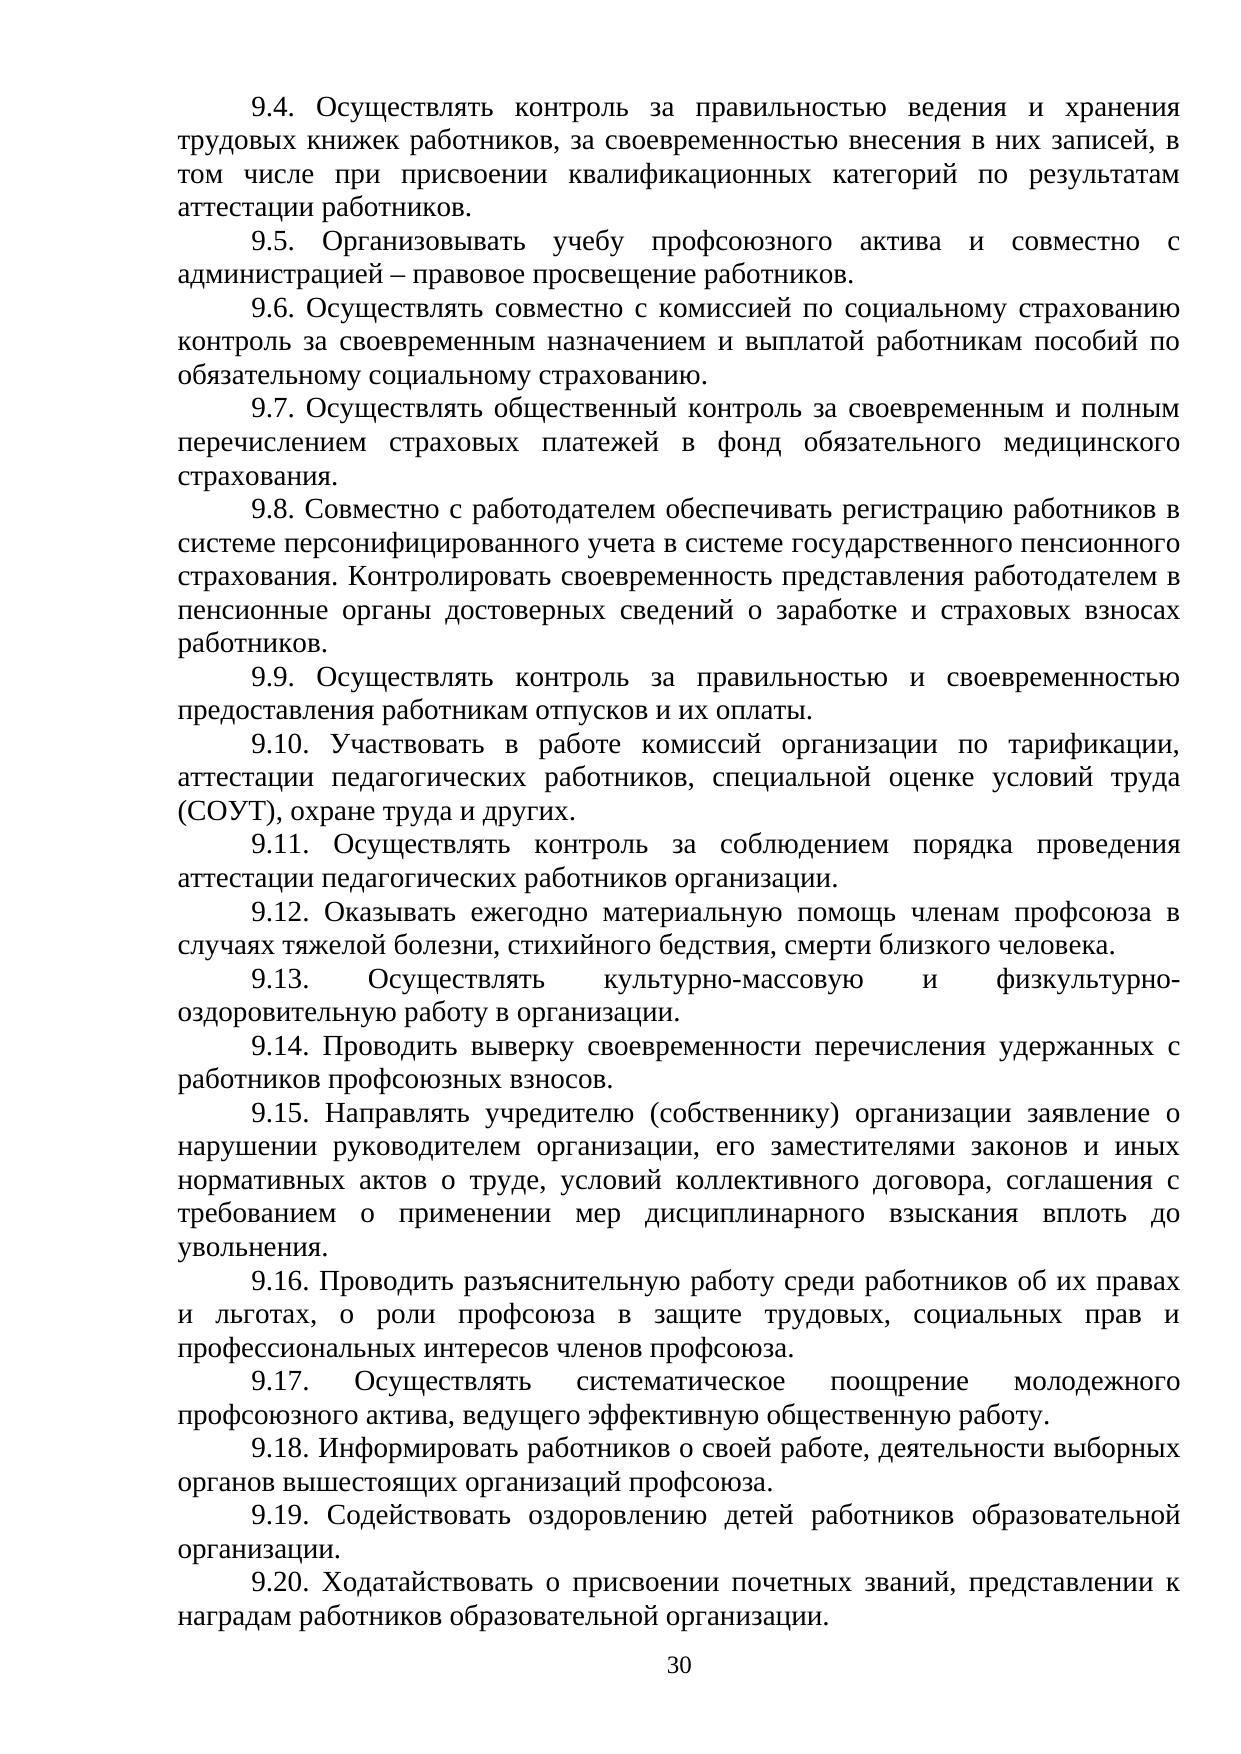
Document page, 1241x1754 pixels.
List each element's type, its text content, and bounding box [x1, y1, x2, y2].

text 9.12. Оказывать ежегодно материальную помощь членам профсоюза в случаях тяжелой болезни, стихийного бедствия, смерти близкого человека. [177, 894, 1181, 961]
text 9.17. Осуществлять систематическое поощрение молодежного профсоюзного актива, ведущего эффективную общественную работу. [177, 1363, 1181, 1430]
text 9.4. Осуществлять контроль за правильностью ведения и хранения трудовых книжек работников, за своевременностью внесения в них записей, в том числе при присвоении квалификационных категорий по результатам аттестации работников. [177, 89, 1181, 223]
text 9.20. Ходатайствовать о присвоении почетных званий, представлении к наградам работников образовательной организации. [177, 1564, 1181, 1632]
text 9.6. Осуществлять совместно с комиссией по социальному страхованию контроль за своевременным назначением и выплатой работникам пособий по обязательному социальному страхованию. [177, 290, 1181, 391]
text 9.8. Совместно с работодателем обеспечивать регистрацию работников в системе персонифицированного учета в системе государственного пенсионного страхования. Контролировать своевременность представления работодателем в пенсионные органы достоверных сведений о заработке и страховых взносах работников. [177, 491, 1181, 659]
text 9.16. Проводить разъяснительную работу среди работников об их правах и льготах, о роли профсоюза в защите трудовых, социальных прав и профессиональных интересов членов профсоюза. [177, 1263, 1181, 1363]
text 9.10. Участвовать в работе комиссий организации по тарификации, аттестации педагогических работников, специальной оценке условий труда (СОУТ), охране труда и других. [177, 726, 1181, 827]
text 9.19. Содействовать оздоровлению детей работников образовательной организации. [177, 1497, 1181, 1564]
text 9.18. Информировать работников о своей работе, деятельности выборных органов вышестоящих организаций профсоюза. [177, 1430, 1181, 1497]
text 9.7. Осуществлять общественный контроль за своевременным и полным перечислением страховых платежей в фонд обязательного медицинского страхования. [177, 391, 1181, 491]
text 9.13. Осуществлять культурно-массовую и физкультурно-оздоровительную работу в организации. [177, 961, 1181, 1028]
text 9.5. Организовывать учебу профсоюзного актива и совместно с администрацией – правовое просвещение работников. [177, 223, 1181, 290]
text 9.11. Осуществлять контроль за соблюдением порядка проведения аттестации педагогических работников организации. [177, 827, 1181, 894]
text 9.14. Проводить выверку своевременности перечисления удержанных с работников профсоюзных взносов. [177, 1028, 1181, 1095]
text 9.15. Направлять учредителю (собственнику) организации заявление о нарушении руководителем организации, его заместителями законов и иных нормативных актов о труде, условий коллективного договора, соглашения с требованием о применении мер дисциплинарного взыскания вплоть до увольнения. [177, 1095, 1181, 1263]
text 9.9. Осуществлять контроль за правильностью и своевременностью предоставления работникам отпусков и их оплаты. [177, 659, 1181, 726]
